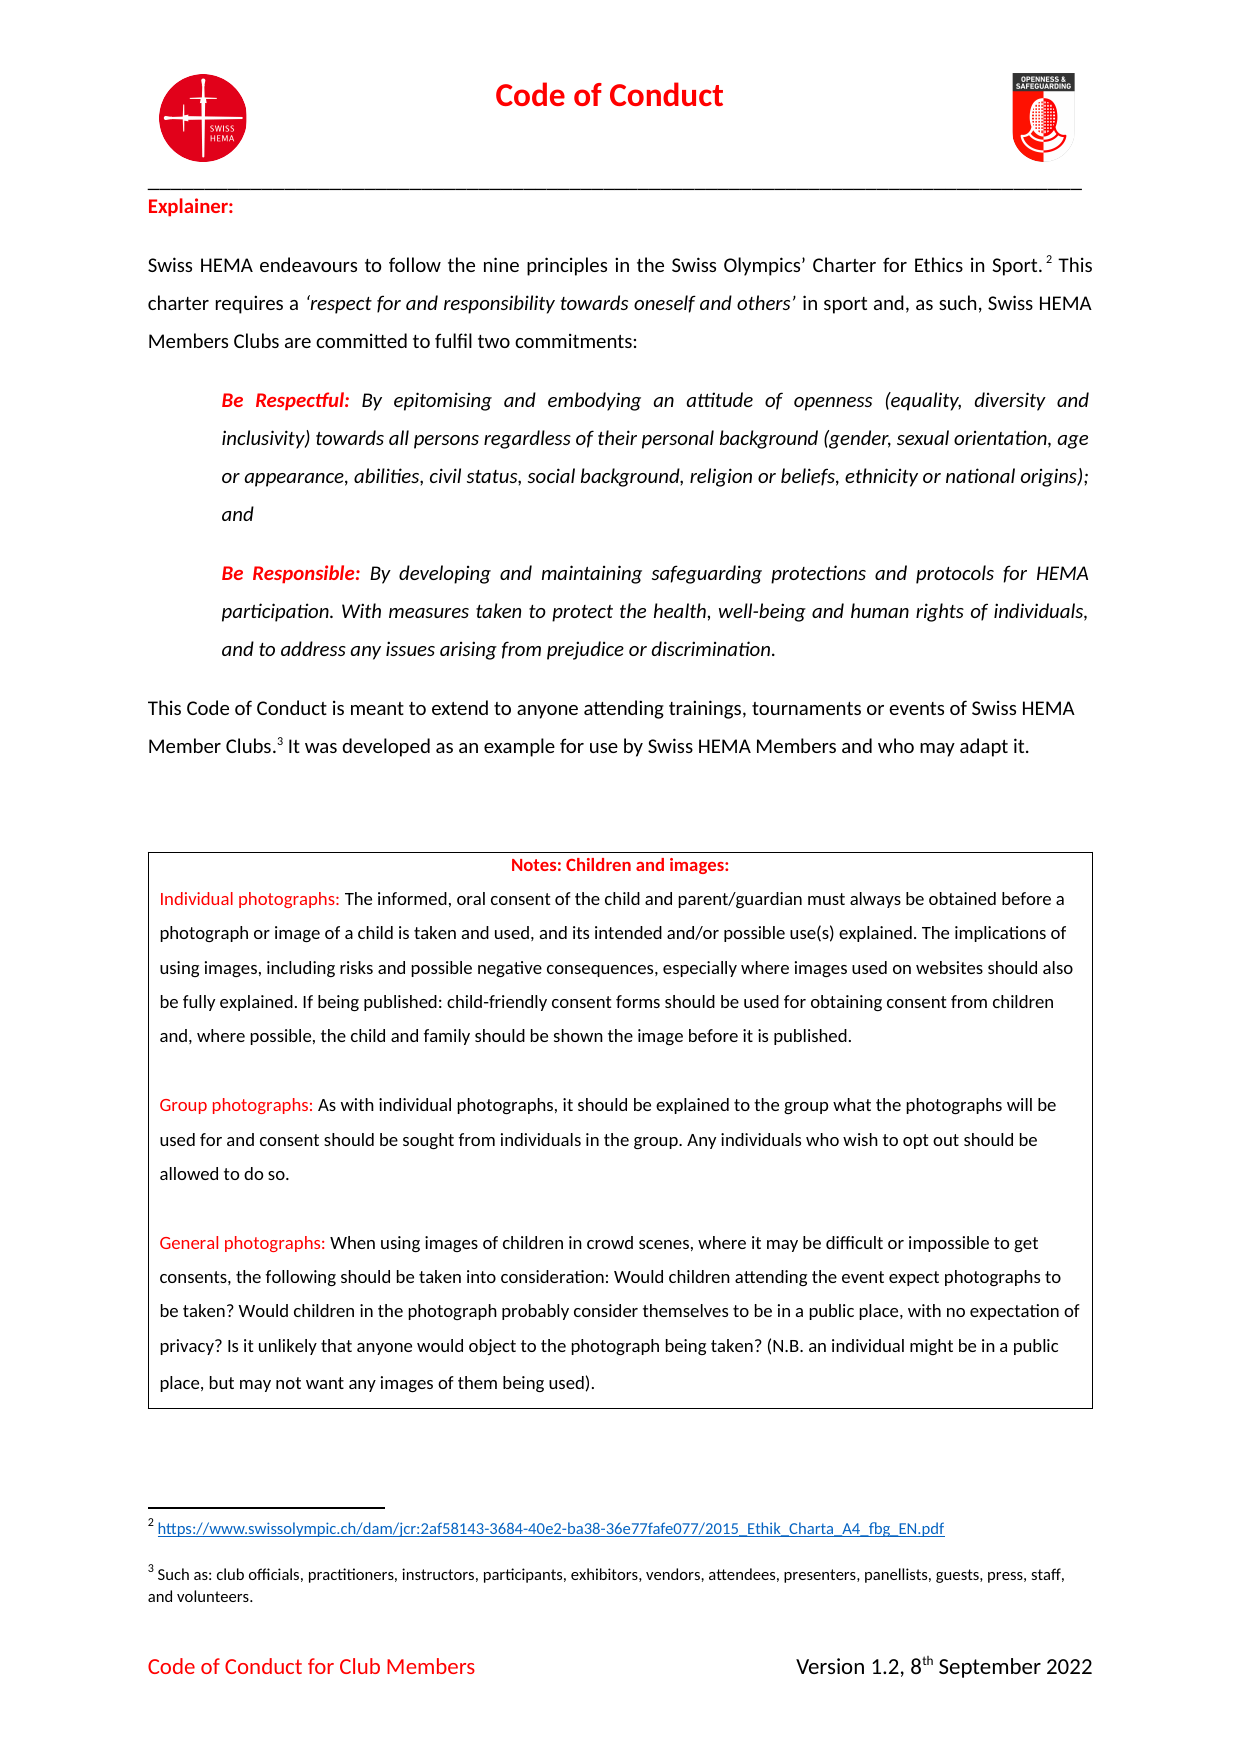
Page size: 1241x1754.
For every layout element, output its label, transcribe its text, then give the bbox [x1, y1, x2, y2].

picture [159, 74, 247, 162]
text Be Responsible: By developing and maintaining safeguarding protections and protocols for HEMA participation. With measures taken to protect the health, well-being and human rights of individuals, and to address any issues arising from prejudice or discrimination. [221, 560, 1093, 662]
text Explainer: [148, 193, 1093, 218]
picture [1012, 73, 1075, 162]
text This Code of Conduct is meant to extend to anyone attending trainings, tournaments or events of Swiss HEMA Member Clubs. It was developed as an example for use by Swiss HEMA Members and who may adapt it. [148, 696, 1093, 759]
text Be Respectful: By epitomising and embodying an attitude of openness (equality, diversity and inclusivity) towards all persons regardless of their personal background (gender, sexual orientation, age or appearance, abilities, civil status, social background, religion or beliefs, ethnicity or national origins); and [221, 387, 1093, 527]
text Swiss HEMA endeavours to follow the nine principles in the Swiss Olympics’ Charter for Ethics in Sport. This charter requires a ‘respect for and responsibility towards oneself and others’ in sport and, as such, Swiss HEMA Members Clubs are committed to fulfil two commitments: [148, 252, 1093, 353]
table_header Notes: Children and images: Individual photographs: The informed, oral consent of the child and parent/guardian must always be obtained before a photograph or image of a child is taken and used, and its intended and/or possible use(s) explained. The implications of using images, including risks and possible negative consequences, especially where images used on websites should also be fully explained. If being published: child-friendly consent forms should be used for obtaining consent from children and, where possible, the child and family should be shown the image before it is published. Group photographs: As with individual photographs, it should be explained to the group what the photographs will be used for and consent should be sought from individuals in the group. Any individuals who wish to opt out should be allowed to do so. General photographs: When using images of children in crowd scenes, where it may be difficult or impossible to get consents, the following should be taken into consideration: Would children attending the event expect photographs to be taken? Would children in the photograph probably consider themselves to be in a public place, with no expectation of privacy? Is it unlikely that anyone would object to the photograph being taken? (N.B. an individual might be in a public place, but may not want any images of them being used). [149, 853, 1092, 1408]
